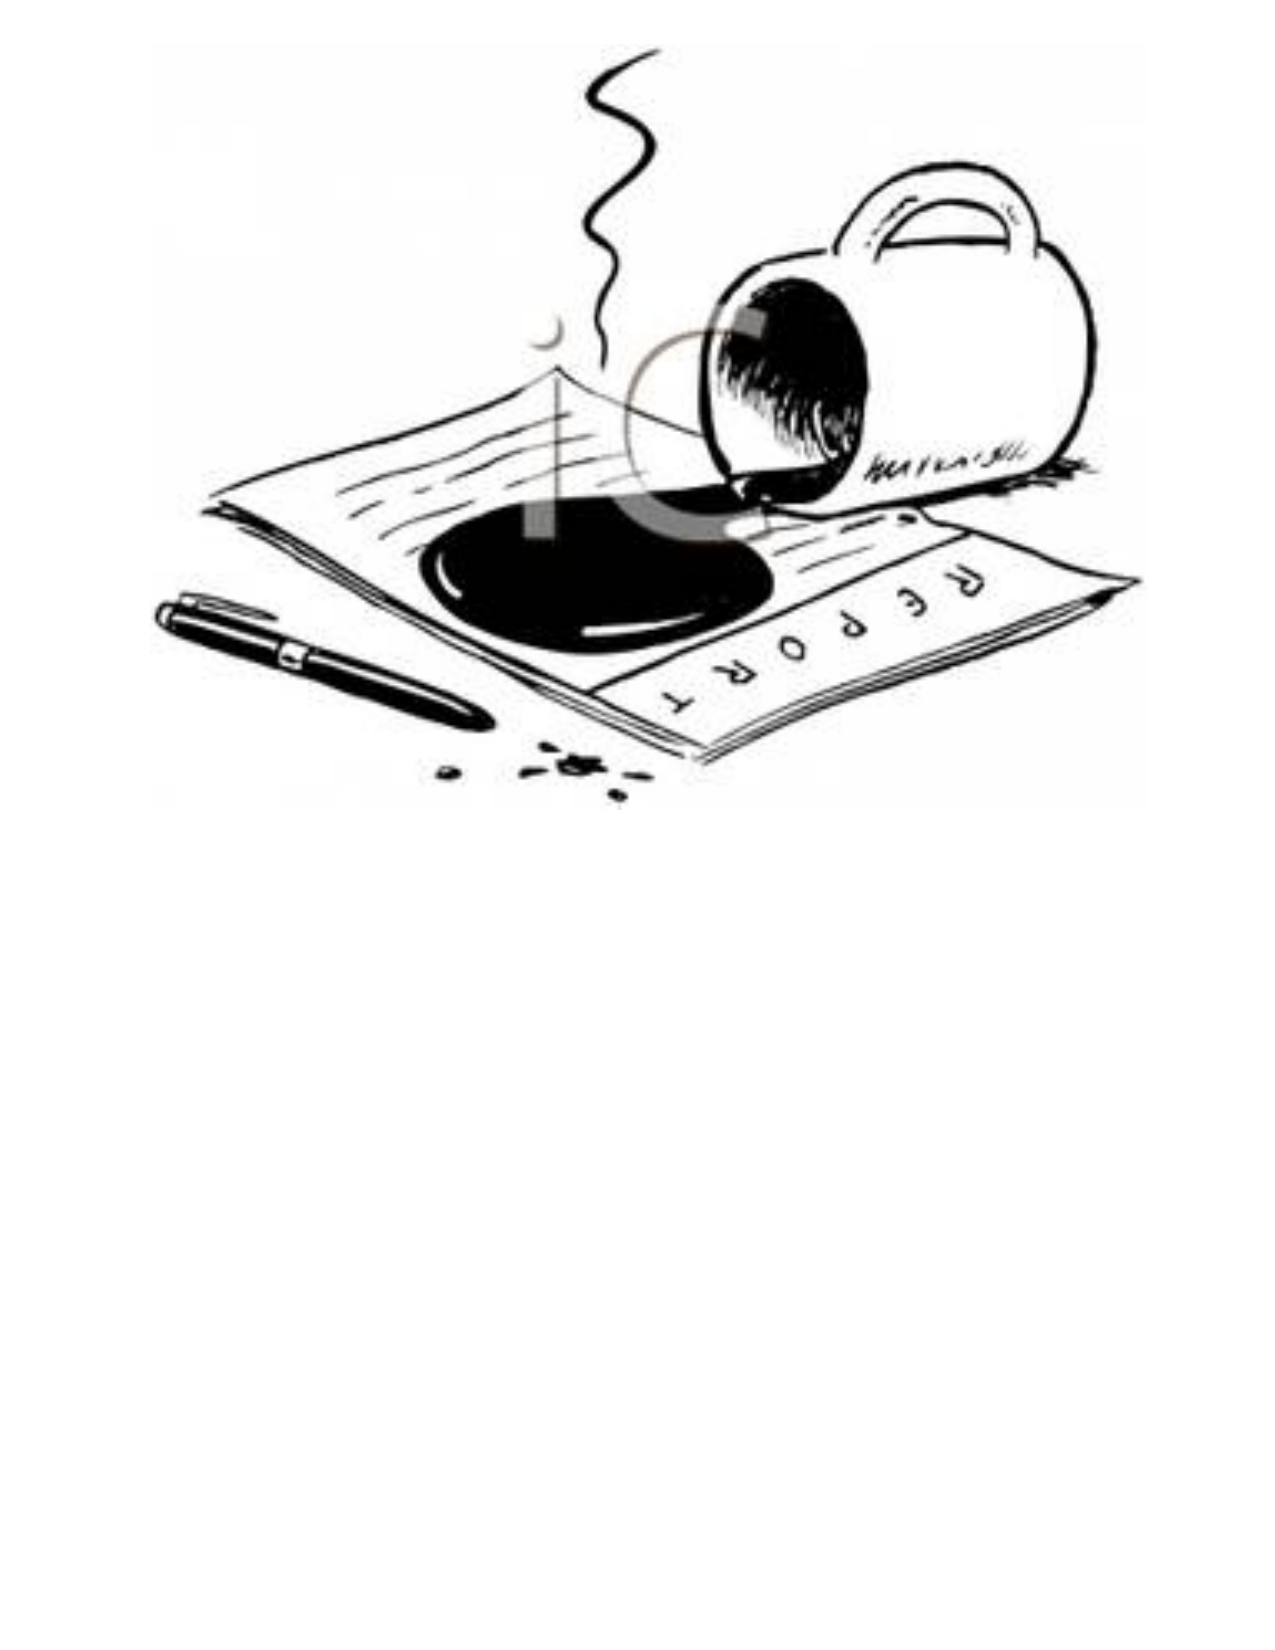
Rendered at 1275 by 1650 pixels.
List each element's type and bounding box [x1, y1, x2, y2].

picture [150, 44, 1148, 810]
